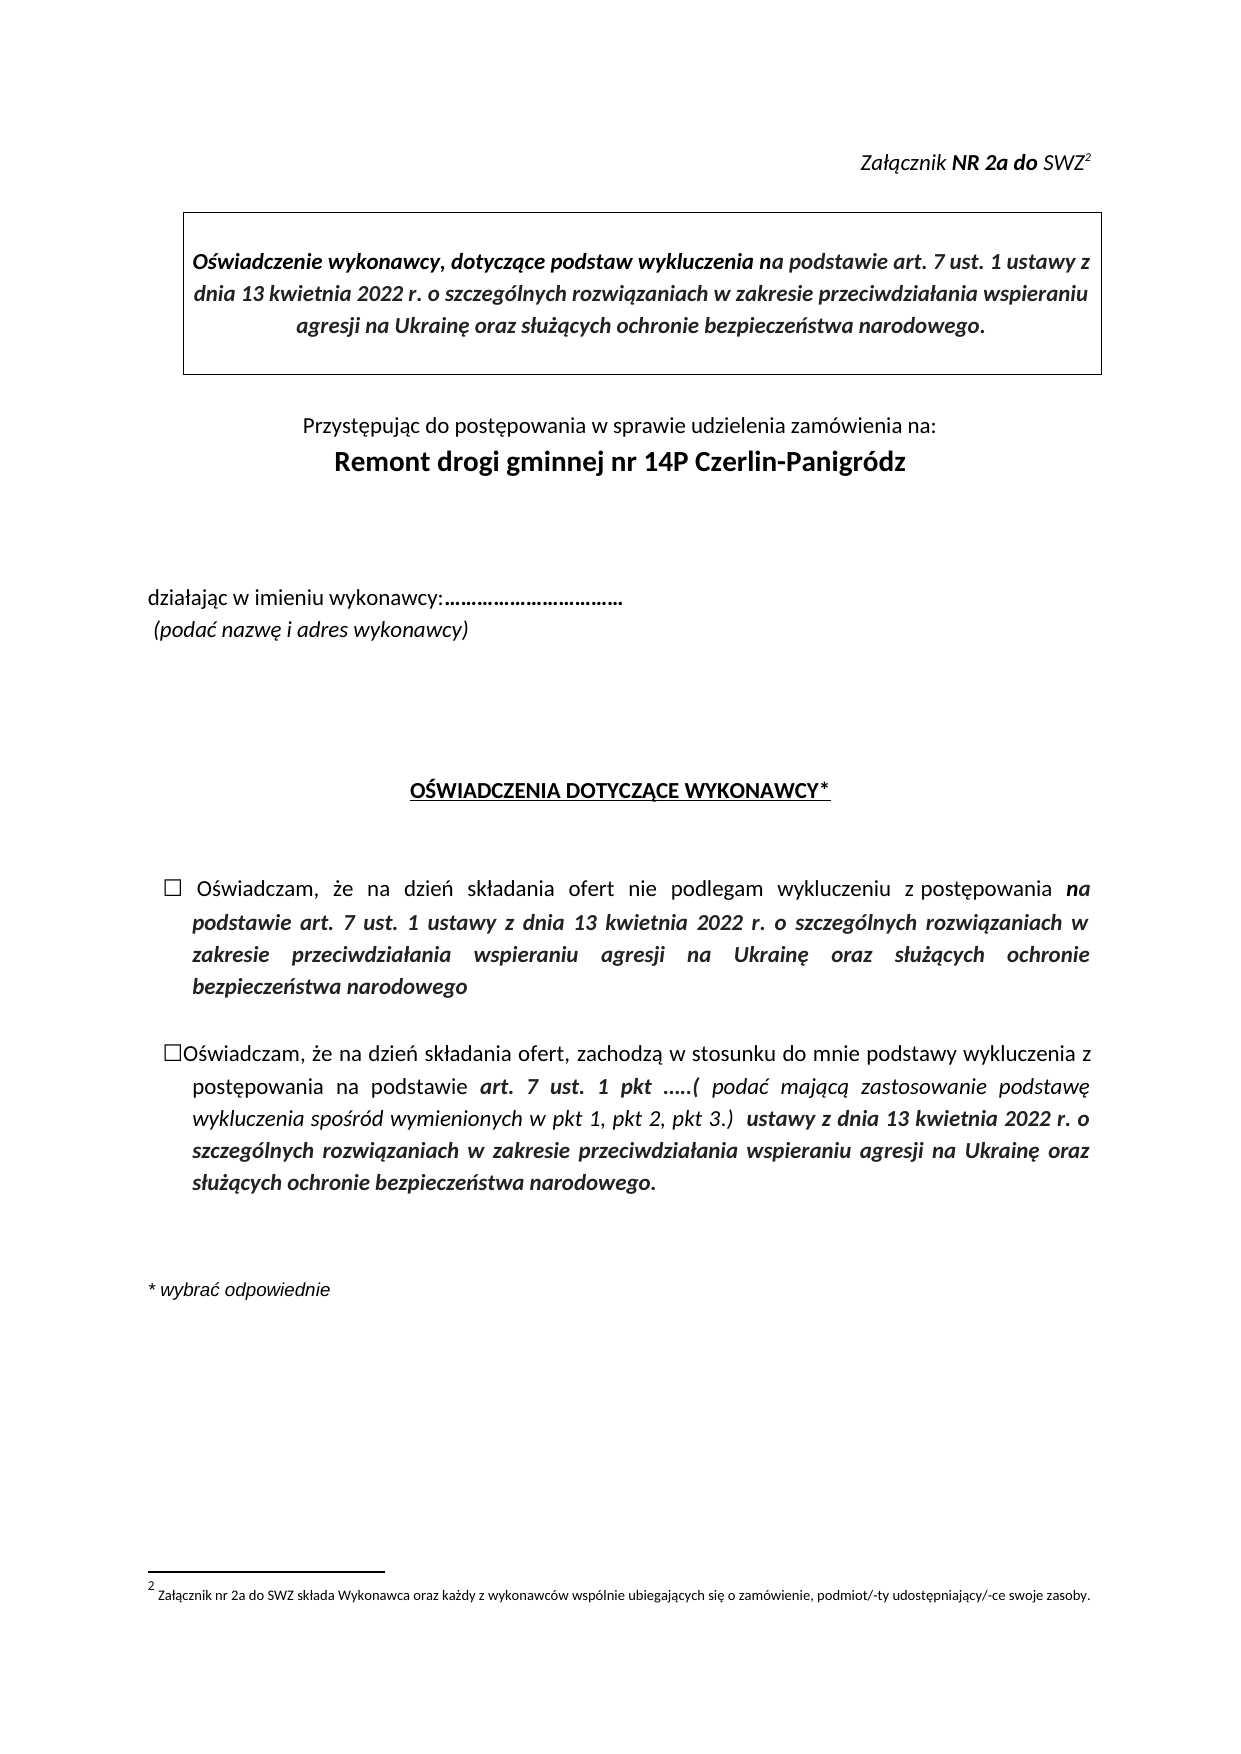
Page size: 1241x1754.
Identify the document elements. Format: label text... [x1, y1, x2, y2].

text (podać nazwę i adres wykonawcy) [148, 615, 1093, 643]
text Oświadczam, że na dzień składania ofert, zachodzą w stosunku do mnie podstawy wykluczenia z postępowania na podstawie art. 7 ust. 1 pkt …..( podać mającą zastosowanie podstawę wykluczenia spośród wymienionych w pkt 1, pkt 2, pkt 3.) ustawy z dnia 13 kwietnia 2022 r. o szczególnych rozwiązaniach w zakresie przeciwdziałania wspieraniu agresji na Ukrainę oraz służących ochronie bezpieczeństwa narodowego. [162, 1036, 1093, 1196]
text OŚWIADCZENIA DOTYCZĄCE WYKONAWCY* [148, 776, 1093, 804]
text Załącznik NR 2a do SWZ [148, 148, 1093, 176]
text Oświadczenie wykonawcy, dotyczące podstaw wykluczenia na podstawie art. 7 ust. 1 ustawy z dnia 13 kwietnia 2022 r. o szczególnych rozwiązaniach w zakresie przeciwdziałania wspieraniu agresji na Ukrainę oraz służących ochronie bezpieczeństwa narodowego. [184, 244, 1101, 340]
text Remont drogi gminnej nr 14P Czerlin-Panigródz [148, 443, 1093, 479]
text Przystępując do postępowania w sprawie udzielenia zamówienia na: [148, 411, 1093, 439]
text działając w imieniu wykonawcy:…………………………… [148, 583, 1093, 611]
text Oświadczam, że na dzień składania ofert nie podlegam wykluczeniu z postępowania na podstawie art. 7 ust. 1 ustawy z dnia 13 kwietnia 2022 r. o szczególnych rozwiązaniach w zakresie przeciwdziałania wspieraniu agresji na Ukrainę oraz służących ochronie bezpieczeństwa narodowego [162, 872, 1093, 1000]
text * wybrać odpowiednie [148, 1278, 1093, 1300]
